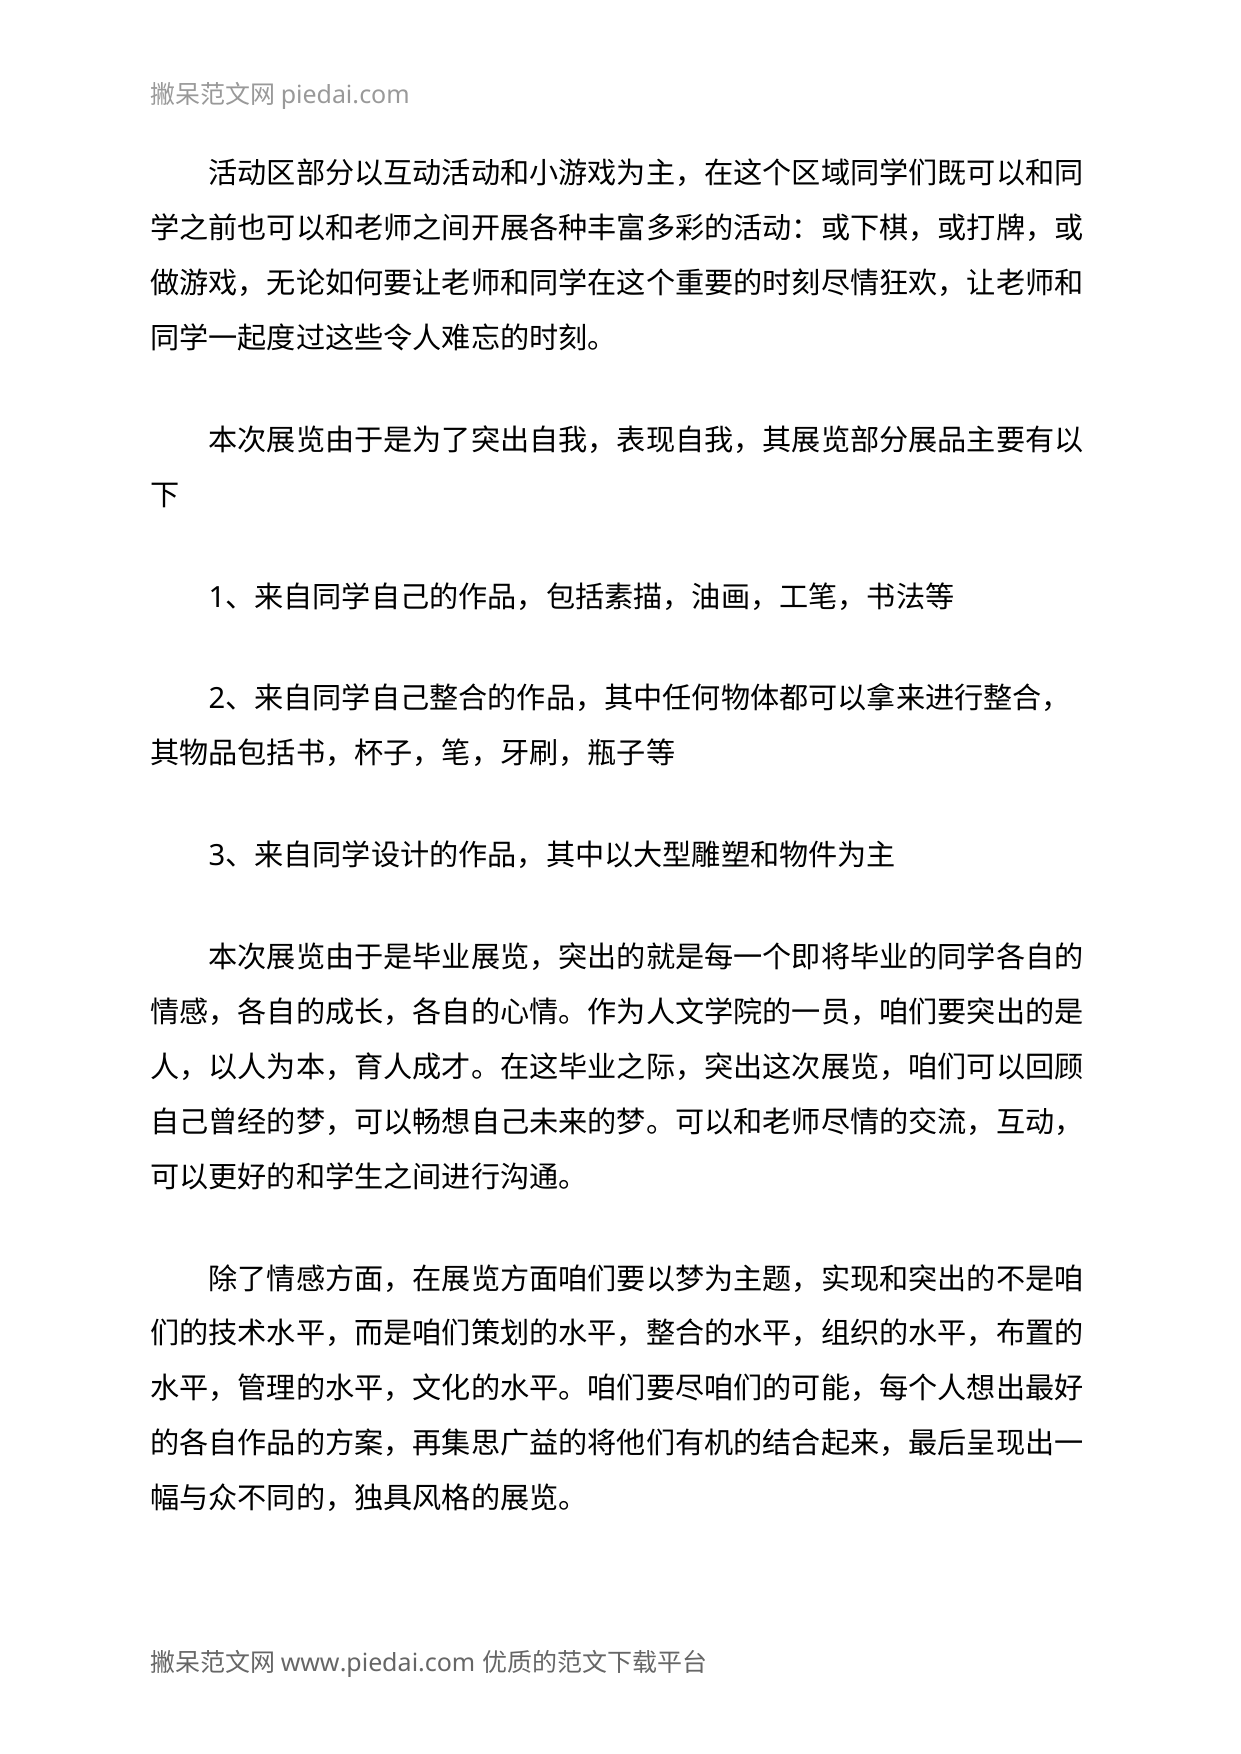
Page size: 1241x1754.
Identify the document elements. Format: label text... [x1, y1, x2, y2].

text 1、来自同学自己的作品，包括素描，油画，工笔，书法等 [150, 573, 1090, 616]
text 除了情感方面，在展览方面咱们要以梦为主题，实现和突出的不是咱们的技术水平，而是咱们策划的水平，整合的水平，组织的水平，布置的水平，管理的水平，文化的水平。咱们要尽咱们的可能，每个人想出最好的各自作品的方案，再集思广益的将他们有机的结合起来，最后呈现出一幅与众不同的，独具风格的展览。 [150, 1255, 1090, 1517]
text 活动区部分以互动活动和小游戏为主，在这个区域同学们既可以和同学之前也可以和老师之间开展各种丰富多彩的活动：或下棋，或打牌，或做游戏，无论如何要让老师和同学在这个重要的时刻尽情狂欢，让老师和同学一起度过这些令人难忘的时刻。 [150, 150, 1090, 357]
text 本次展览由于是为了突出自我，表现自我，其展览部分展品主要有以下 [150, 416, 1090, 514]
text 3、来自同学设计的作品，其中以大型雕塑和物件为主 [150, 832, 1090, 874]
text 本次展览由于是毕业展览，突出的就是每一个即将毕业的同学各自的情感，各自的成长，各自的心情。作为人文学院的一员，咱们要突出的是人，以人为本，育人成才。在这毕业之际，突出这次展览，咱们可以回顾自己曾经的梦，可以畅想自己未来的梦。可以和老师尽情的交流，互动，可以更好的和学生之间进行沟通。 [150, 934, 1090, 1196]
text 2、来自同学自己整合的作品，其中任何物体都可以拿来进行整合，其物品包括书，杯子，笔，牙刷，瓶子等 [150, 675, 1090, 772]
